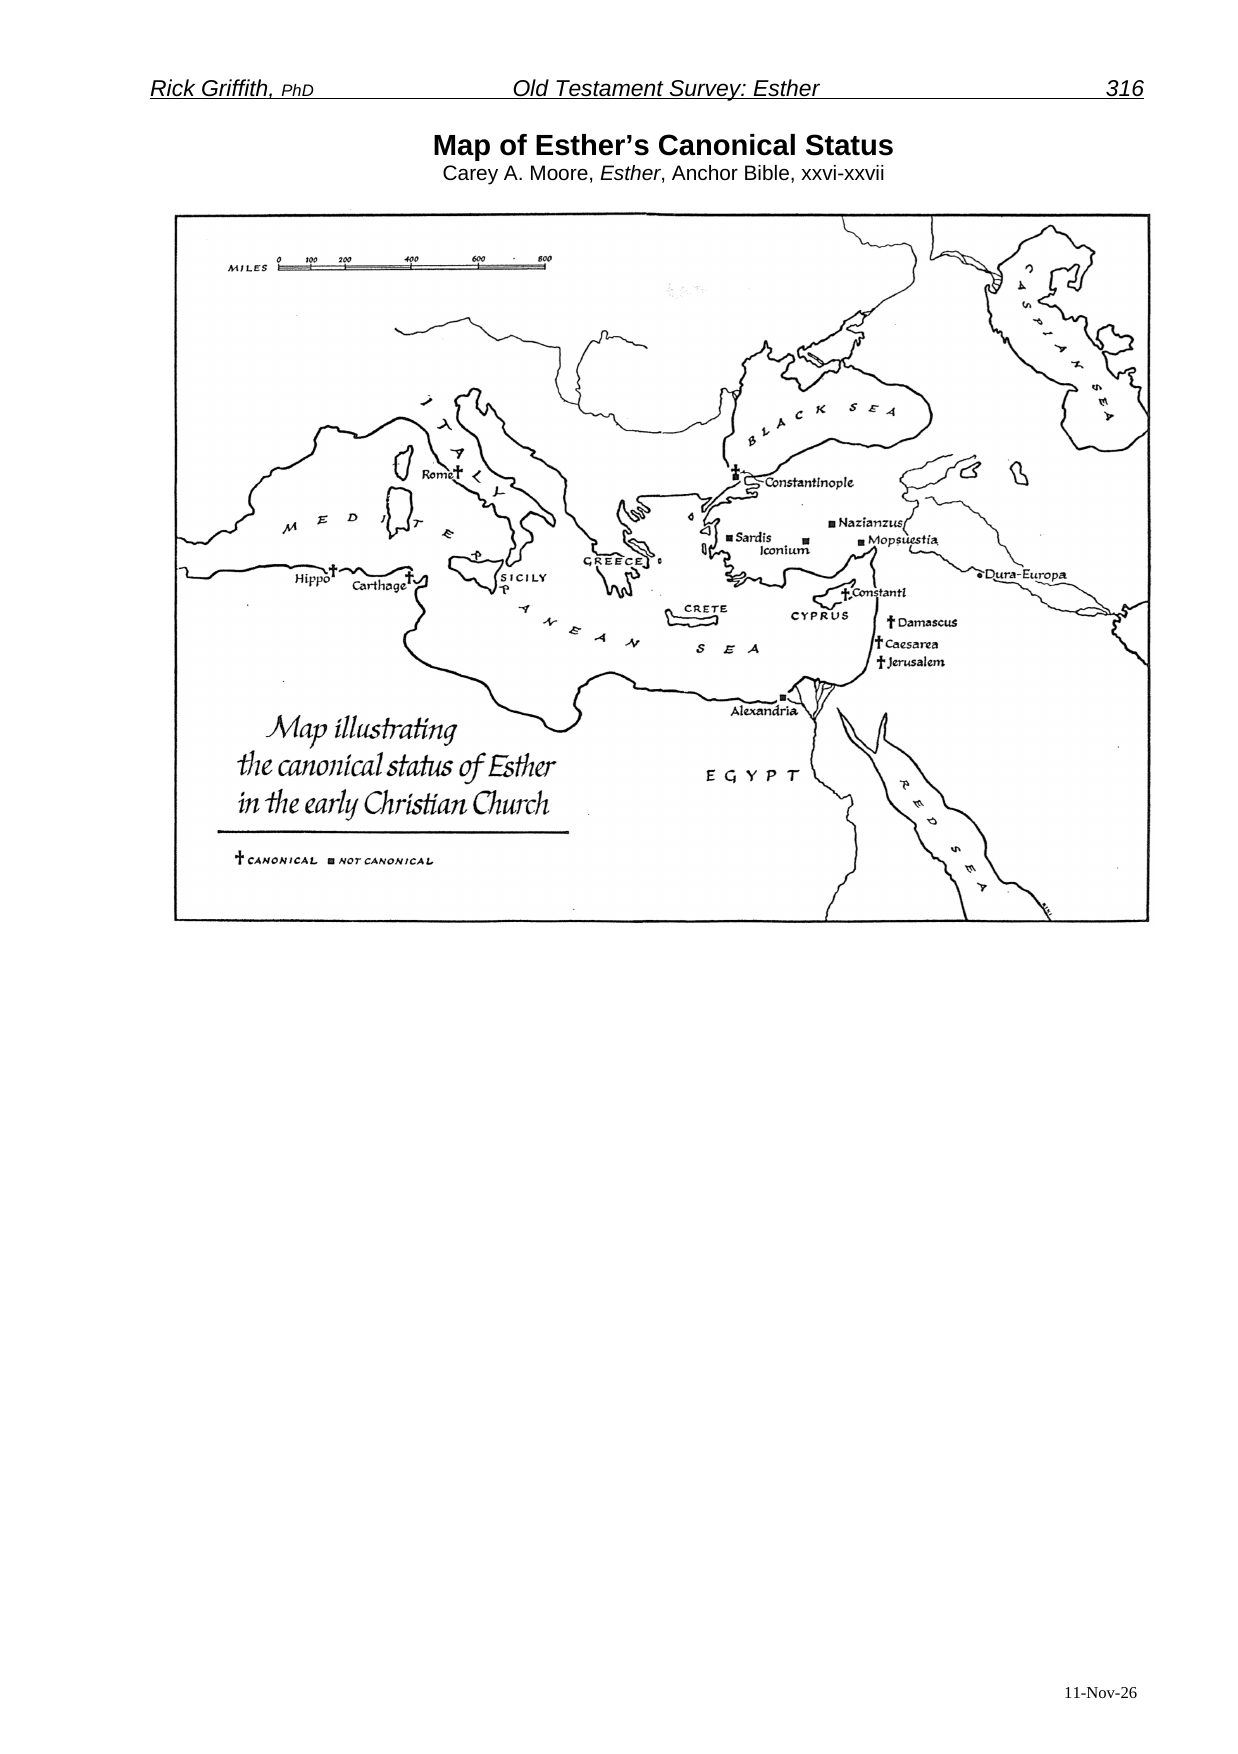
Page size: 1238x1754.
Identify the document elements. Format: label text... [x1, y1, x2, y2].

text Carey A. Moore, Esther, Anchor Bible, xxvi-xxvii [150, 161, 1177, 185]
text Map of Esther’s Canonical Status [150, 128, 1177, 161]
picture [170, 209, 1157, 930]
